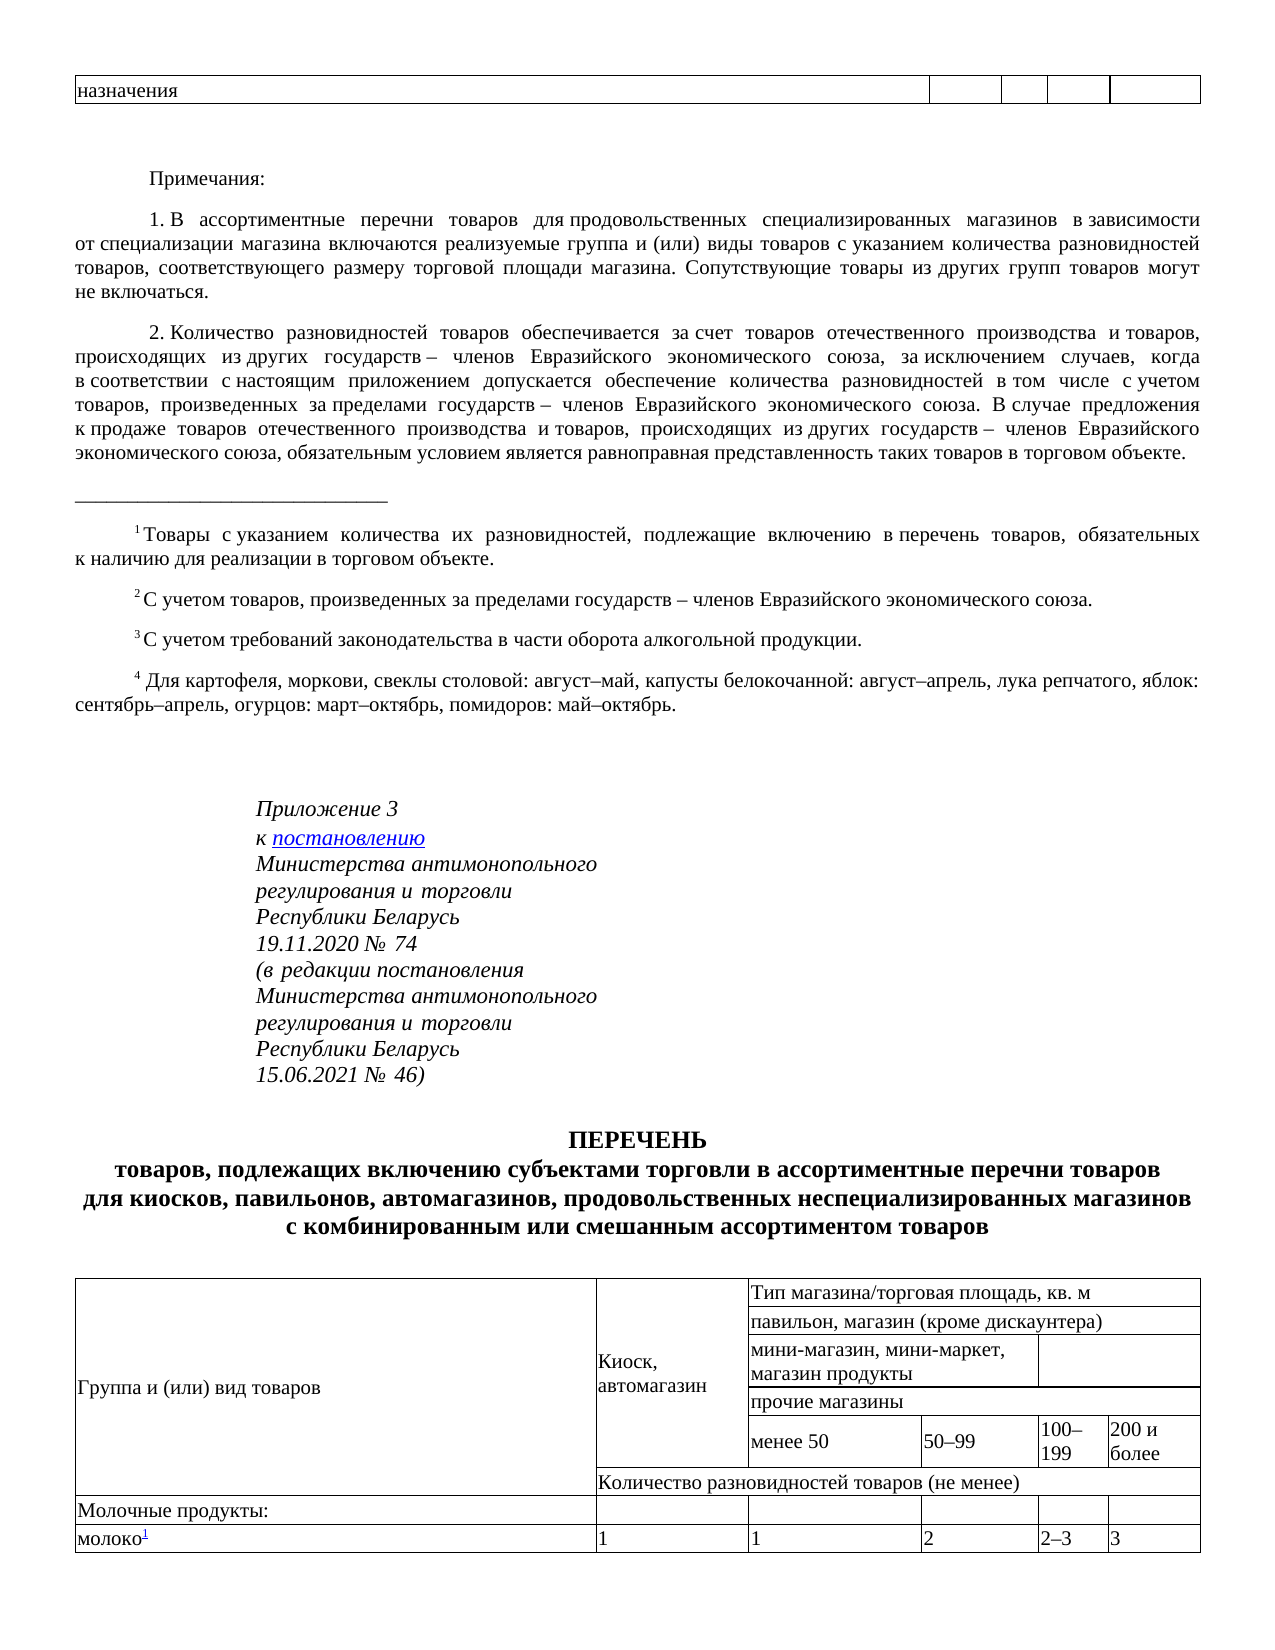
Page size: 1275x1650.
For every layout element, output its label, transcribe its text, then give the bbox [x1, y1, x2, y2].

text 3 С учетом требований законодательства в части оборота алкогольной продукции. [75, 627, 1200, 651]
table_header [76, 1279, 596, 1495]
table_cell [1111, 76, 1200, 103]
text 4 Для картофеля, моркови, свеклы столовой: август–май, капусты белокочанной: август–апрель, лука репчатого, яблок: сентябрь–апрель, огурцов: март–октябрь, помидоров: май–октябрь. [75, 668, 1200, 716]
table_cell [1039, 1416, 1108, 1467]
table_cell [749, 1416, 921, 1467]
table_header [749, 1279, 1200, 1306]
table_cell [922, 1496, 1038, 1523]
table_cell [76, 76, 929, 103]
text 2 С учетом товаров, произведенных за пределами государств – членов Евразийского экономического союза. [75, 587, 1200, 611]
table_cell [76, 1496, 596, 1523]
text ______________________________ [75, 481, 1200, 505]
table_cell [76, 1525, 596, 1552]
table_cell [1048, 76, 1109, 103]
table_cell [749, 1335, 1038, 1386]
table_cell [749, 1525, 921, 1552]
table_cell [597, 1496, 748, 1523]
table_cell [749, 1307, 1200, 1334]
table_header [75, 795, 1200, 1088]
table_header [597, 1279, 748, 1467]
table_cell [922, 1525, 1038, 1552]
text 1. В ассортиментные перечни товаров для продовольственных специализированных магазинов в зависимости от специализации магазина включаются реализуемые группа и (или) виды товаров с указанием количества разновидностей товаров, соответствующего размеру торговой площади магазина. Сопутствующие товары из других групп товаров могут не включаться. [75, 207, 1200, 303]
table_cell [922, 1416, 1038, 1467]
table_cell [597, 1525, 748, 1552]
text 2. Количество разновидностей товаров обеспечивается за счет товаров отечественного производства и товаров, происходящих из других государств – членов Евразийского экономического союза, за исключением случаев, когда в соответствии с настоящим приложением допускается обеспечение количества разновидностей в том числе с учетом товаров, произведенных за пределами государств – членов Евразийского экономического союза. В случае предложения к продаже товаров отечественного производства и товаров, происходящих из других государств – членов Евразийского экономического союза, обязательным условием является равноправная представленность таких товаров в торговом объекте. [75, 320, 1200, 464]
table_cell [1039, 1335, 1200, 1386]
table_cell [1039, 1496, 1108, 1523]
title ПЕРЕЧЕНЬ товаров, подлежащих включению субъектами торговли в ассортиментные перечни товаров для киосков, павильонов, автомагазинов, продовольственных неспециализированных магазинов с комбинированным или смешанным ассортиментом товаров [75, 1125, 1200, 1240]
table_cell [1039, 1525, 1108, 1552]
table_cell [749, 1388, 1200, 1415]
text 1 Товары с указанием количества их разновидностей, подлежащие включению в перечень товаров, обязательных к наличию для реализации в торговом объекте. [75, 522, 1200, 570]
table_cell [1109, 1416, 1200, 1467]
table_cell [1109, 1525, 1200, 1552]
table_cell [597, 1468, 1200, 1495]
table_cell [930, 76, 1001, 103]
text Примечания: [75, 166, 1200, 190]
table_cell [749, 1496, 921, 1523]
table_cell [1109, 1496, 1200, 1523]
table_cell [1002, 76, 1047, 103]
